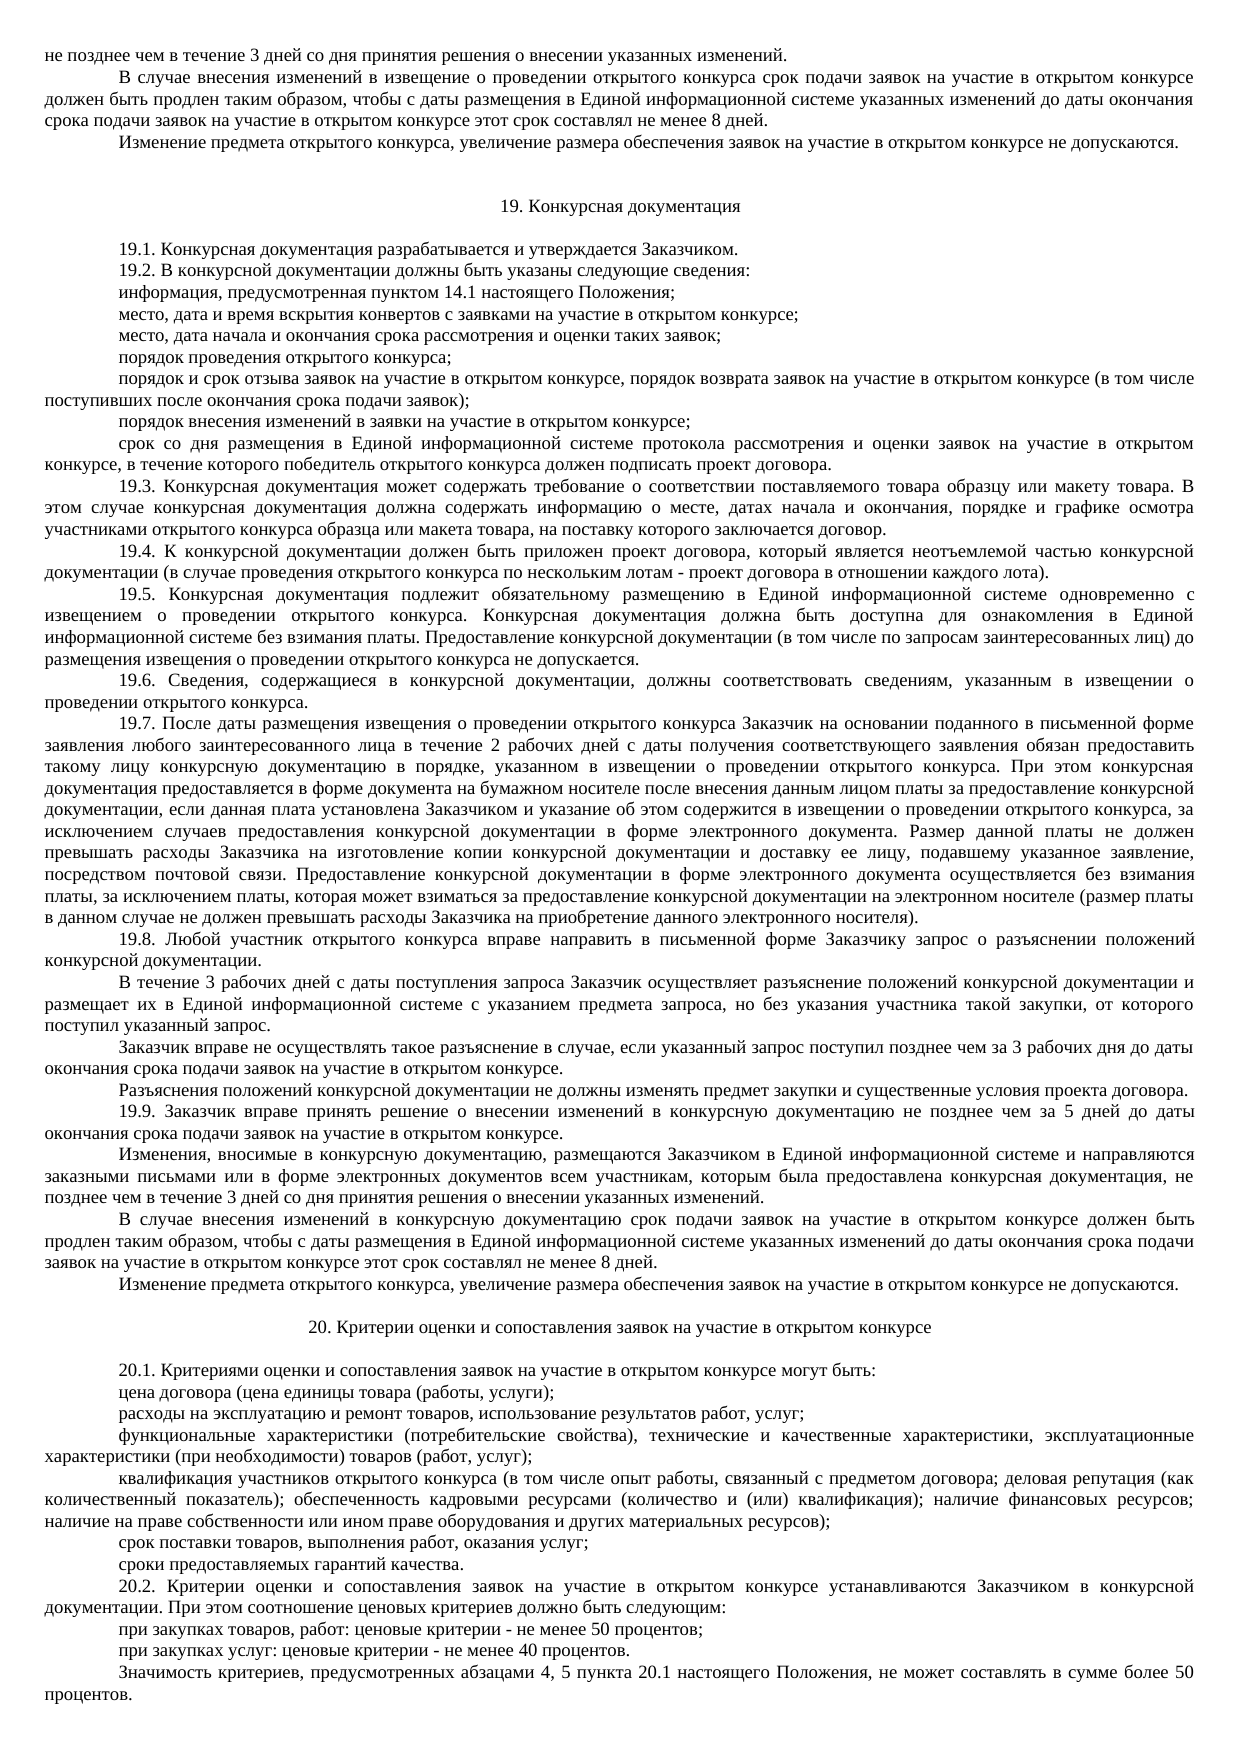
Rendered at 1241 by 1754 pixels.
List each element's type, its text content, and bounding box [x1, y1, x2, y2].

text при закупках товаров, работ: ценовые критерии - не менее 50 процентов; [44, 1618, 1196, 1639]
text Заказчик вправе не осуществлять такое разъяснение в случае, если указанный запрос поступил позднее чем за 3 рабочих дня до даты окончания срока подачи заявок на участие в открытом конкурсе. [44, 1036, 1196, 1079]
text 19.6. Сведения, содержащиеся в конкурсной документации, должны соответствовать сведениям, указанным в извещении о проведении открытого конкурса. [44, 669, 1196, 712]
text В случае внесения изменений в конкурсную документацию срок подачи заявок на участие в открытом конкурсе должен быть продлен таким образом, чтобы с даты размещения в Единой информационной системе указанных изменений до даты окончания срока подачи заявок на участие в открытом конкурсе этот срок составлял не менее 8 дней. [44, 1208, 1196, 1273]
text 19.1. Конкурсная документация разрабатывается и утверждается Заказчиком. [44, 238, 1196, 259]
text 19.2. В конкурсной документации должны быть указаны следующие сведения: [44, 259, 1196, 281]
text 19. Конкурсная документация [44, 194, 1196, 216]
text 20. Критерии оценки и сопоставления заявок на участие в открытом конкурсе [44, 1316, 1196, 1337]
text 19.5. Конкурсная документация подлежит обязательному размещению в Единой информационной системе одновременно с извещением о проведении открытого конкурса. Конкурсная документация должна быть доступна для ознакомления в Единой информационной системе без взимания платы. Предоставление конкурсной документации (в том числе по запросам заинтересованных лиц) до размещения извещения о проведении открытого конкурса не допускается. [44, 583, 1196, 669]
text 19.3. Конкурсная документация может содержать требование о соответствии поставляемого товара образцу или макету товара. В этом случае конкурсная документация должна содержать информацию о месте, датах начала и окончания, порядке и графике осмотра участниками открытого конкурса образца или макета товара, на поставку которого заключается договор. [44, 475, 1196, 539]
text срок со дня размещения в Единой информационной системе протокола рассмотрения и оценки заявок на участие в открытом конкурсе, в течение которого победитель открытого конкурса должен подписать проект договора. [44, 432, 1196, 475]
text Изменение предмета открытого конкурса, увеличение размера обеспечения заявок на участие в открытом конкурсе не допускаются. [44, 131, 1196, 152]
text расходы на эксплуатацию и ремонт товаров, использование результатов работ, услуг; [44, 1402, 1196, 1424]
text Изменения, вносимые в конкурсную документацию, размещаются Заказчиком в Единой информационной системе и направляются заказными письмами или в форме электронных документов всем участникам, которым была предоставлена конкурсная документация, не позднее чем в течение 3 дней со дня принятия решения о внесении указанных изменений. [44, 1143, 1196, 1208]
text место, дата и время вскрытия конвертов с заявками на участие в открытом конкурсе; [44, 302, 1196, 324]
text цена договора (цена единицы товара (работы, услуги); [44, 1381, 1196, 1402]
text порядок и срок отзыва заявок на участие в открытом конкурсе, порядок возврата заявок на участие в открытом конкурсе (в том числе поступивших после окончания срока подачи заявок); [44, 367, 1196, 410]
text 19.7. После даты размещения извещения о проведении открытого конкурса Заказчик на основании поданного в письменной форме заявления любого заинтересованного лица в течение 2 рабочих дней с даты получения соответствующего заявления обязан предоставить такому лицу конкурсную документацию в порядке, указанном в извещении о проведении открытого конкурса. При этом конкурсная документация предоставляется в форме документа на бумажном носителе после внесения данным лицом платы за предоставление конкурсной документации, если данная плата установлена Заказчиком и указание об этом содержится в извещении о проведении открытого конкурса, за исключением случаев предоставления конкурсной документации в форме электронного документа. Размер данной платы не должен превышать расходы Заказчика на изготовление копии конкурсной документации и доставку ее лицу, подавшему указанное заявление, посредством почтовой связи. Предоставление конкурсной документации в форме электронного документа осуществляется без взимания платы, за исключением платы, которая может взиматься за предоставление конкурсной документации на электронном носителе (размер платы в данном случае не должен превышать расходы Заказчика на приобретение данного электронного носителя). [44, 712, 1196, 928]
text Значимость критериев, предусмотренных абзацами 4, 5 пункта 20.1 настоящего Положения, не может составлять в сумме более 50 процентов. [44, 1661, 1196, 1704]
text 19.4. К конкурсной документации должен быть приложен проект договора, который является неотъемлемой частью конкурсной документации (в случае проведения открытого конкурса по нескольким лотам - проект договора в отношении каждого лота). [44, 539, 1196, 583]
text срок поставки товаров, выполнения работ, оказания услуг; [44, 1531, 1196, 1553]
text 20.1. Критериями оценки и сопоставления заявок на участие в открытом конкурсе могут быть: [44, 1359, 1196, 1381]
text В течение 3 рабочих дней с даты поступления запроса Заказчик осуществляет разъяснение положений конкурсной документации и размещает их в Единой информационной системе с указанием предмета запроса, но без указания участника такой закупки, от которого поступил указанный запрос. [44, 971, 1196, 1036]
text порядок внесения изменений в заявки на участие в открытом конкурсе; [44, 410, 1196, 432]
text В случае внесения изменений в извещение о проведении открытого конкурса срок подачи заявок на участие в открытом конкурсе должен быть продлен таким образом, чтобы с даты размещения в Единой информационной системе указанных изменений до даты окончания срока подачи заявок на участие в открытом конкурсе этот срок составлял не менее 8 дней. [44, 66, 1196, 131]
text порядок проведения открытого конкурса; [44, 346, 1196, 367]
text 19.8. Любой участник открытого конкурса вправе направить в письменной форме Заказчику запрос о разъяснении положений конкурсной документации. [44, 928, 1196, 971]
text 19.9. Заказчик вправе принять решение о внесении изменений в конкурсную документацию не позднее чем за 5 дней до даты окончания срока подачи заявок на участие в открытом конкурсе. [44, 1100, 1196, 1143]
text квалификация участников открытого конкурса (в том числе опыт работы, связанный с предметом договора; деловая репутация (как количественный показатель); обеспеченность кадровыми ресурсами (количество и (или) квалификация); наличие финансовых ресурсов; наличие на праве собственности или ином праве оборудования и других материальных ресурсов); [44, 1467, 1196, 1531]
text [44, 44, 1196, 66]
text Изменение предмета открытого конкурса, увеличение размера обеспечения заявок на участие в открытом конкурсе не допускаются. [44, 1273, 1196, 1294]
text информация, предусмотренная пунктом 14.1 настоящего Положения; [44, 281, 1196, 302]
text Разъяснения положений конкурсной документации не должны изменять предмет закупки и существенные условия проекта договора. [44, 1079, 1196, 1100]
text при закупках услуг: ценовые критерии - не менее 40 процентов. [44, 1639, 1196, 1661]
text сроки предоставляемых гарантий качества. [44, 1553, 1196, 1574]
text 20.2. Критерии оценки и сопоставления заявок на участие в открытом конкурсе устанавливаются Заказчиком в конкурсной документации. При этом соотношение ценовых критериев должно быть следующим: [44, 1574, 1196, 1618]
text функциональные характеристики (потребительские свойства), технические и качественные характеристики, эксплуатационные характеристики (при необходимости) товаров (работ, услуг); [44, 1424, 1196, 1467]
text место, дата начала и окончания срока рассмотрения и оценки таких заявок; [44, 324, 1196, 346]
